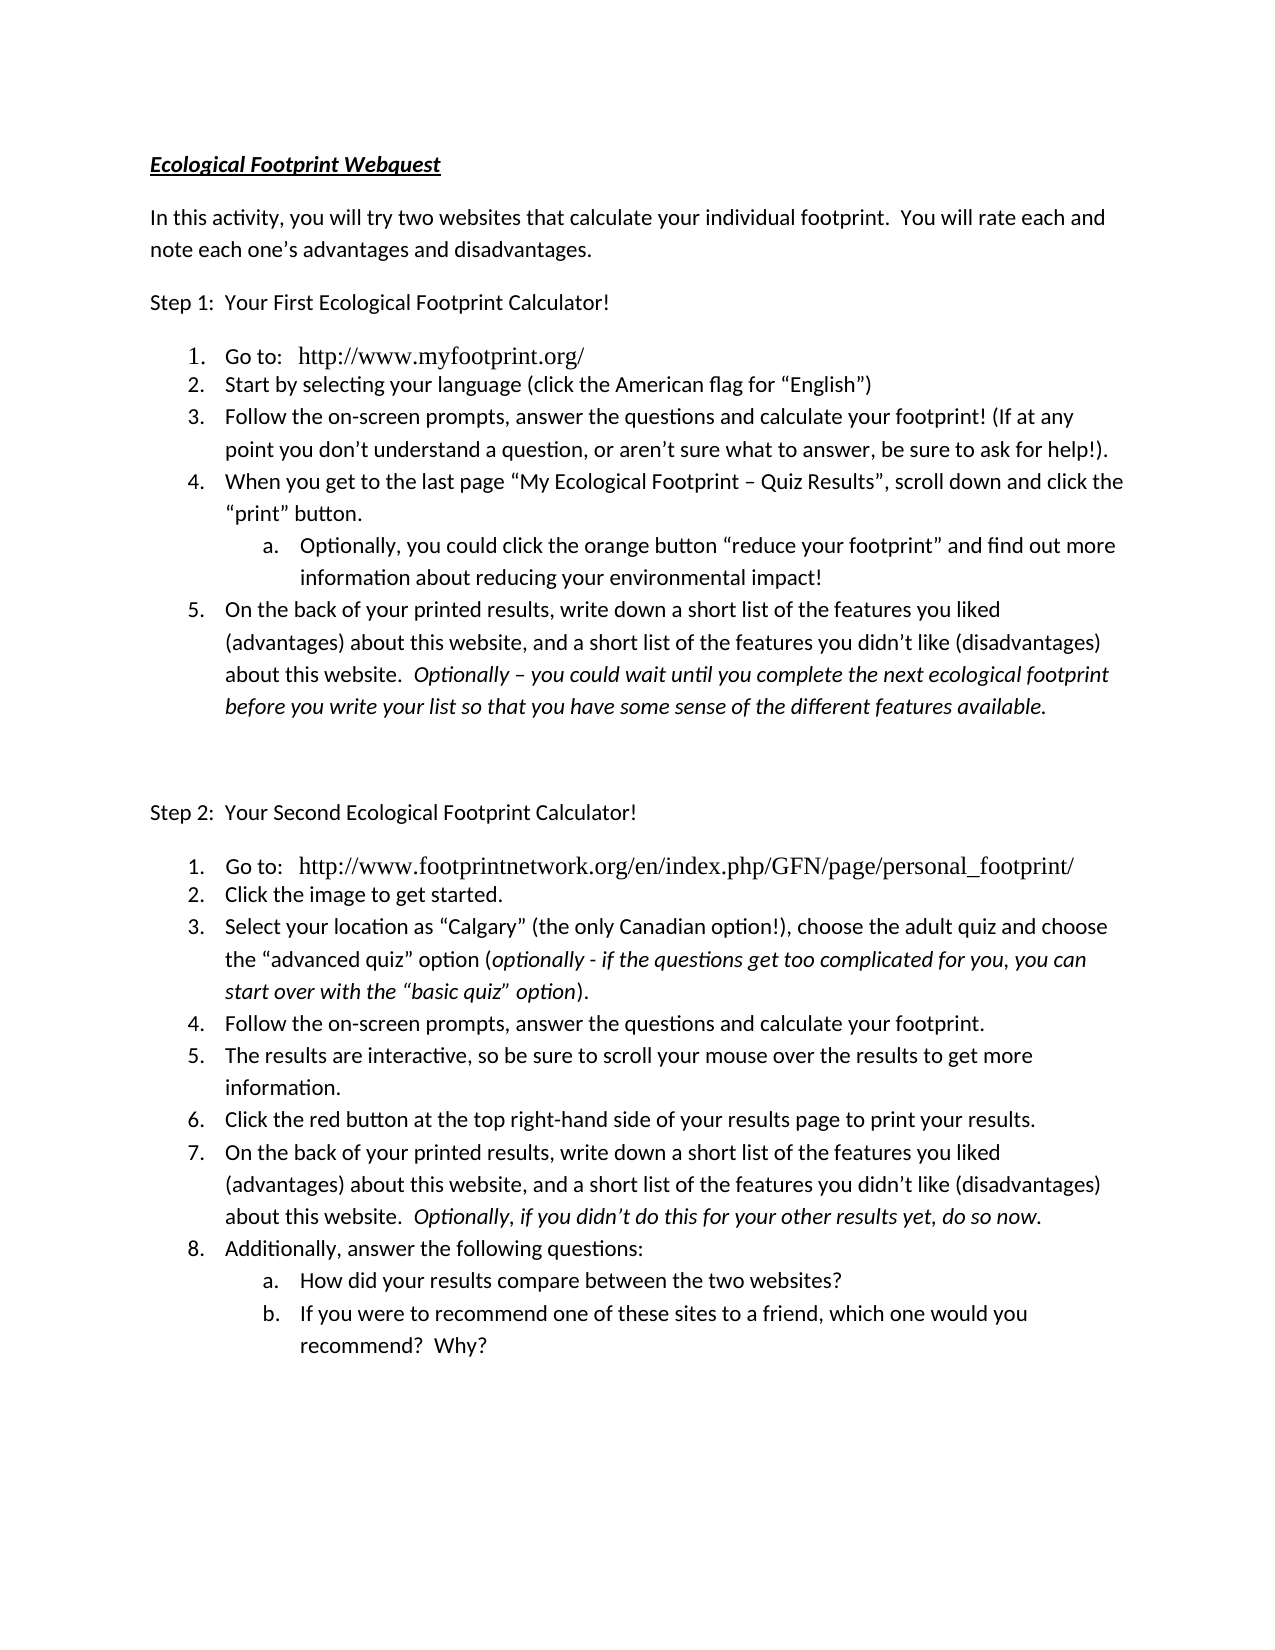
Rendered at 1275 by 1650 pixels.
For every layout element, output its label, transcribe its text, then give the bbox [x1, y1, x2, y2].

text Ecological Footprint Webquest [150, 150, 1125, 178]
list Select your location as “Calgary” (the only Canadian option!), choose the adult quiz and choose the “advanced quiz” option (optionally - if the questions get too complicated for you, you can start over with the “basic quiz” option). [187, 912, 1125, 1005]
list The results are interactive, so be sure to scroll your mouse over the results to get more information. [187, 1041, 1125, 1101]
list Start by selecting your language (click the American flag for “English”) [187, 370, 1125, 398]
list On the back of your printed results, write down a short list of the features you liked (advantages) about this website, and a short list of the features you didn’t like (disadvantages) about this website. Optionally – you could wait until you complete the next ecological footprint before you write your list so that you have some sense of the different features available. [187, 596, 1125, 720]
list Go to: http://www.myfootprint.org/ [187, 341, 1125, 370]
list Follow the on-screen prompts, answer the questions and calculate your footprint! (If at any point you don’t understand a question, or aren’t sure what to answer, be sure to ask for help!). [187, 402, 1125, 463]
list On the back of your printed results, write down a short list of the features you liked (advantages) about this website, and a short list of the features you didn’t like (disadvantages) about this website. Optionally, if you didn’t do this for your other results yet, do so now. [187, 1138, 1125, 1230]
text In this activity, you will try two websites that calculate your individual footprint. You will rate each and note each one’s advantages and disadvantages. [150, 203, 1125, 263]
list Click the red button at the top right-hand side of your results page to print your results. [187, 1106, 1125, 1134]
list How did your results compare between the two websites? [262, 1267, 1125, 1294]
list Click the image to get started. [187, 880, 1125, 908]
list If you were to recommend one of these sites to a friend, which one would you recommend? Why? [262, 1299, 1125, 1359]
list Additionally, answer the following questions: [187, 1234, 1125, 1262]
list Optionally, you could click the orange button “reduce your footprint” and find out more information about reducing your environmental impact! [262, 531, 1125, 591]
list When you get to the last page “My Ecological Footprint – Quiz Results”, scroll down and click the “print” button. [187, 467, 1125, 527]
text Step 1: Your First Ecological Footprint Calculator! [150, 288, 1125, 316]
text 1. Go to: http://www.footprintnetwork.org/en/index.php/GFN/page/personal_footprint/ [187, 851, 1125, 880]
list Follow the on-screen prompts, answer the questions and calculate your footprint. [187, 1009, 1125, 1037]
text Step 2: Your Second Ecological Footprint Calculator! [150, 798, 1125, 826]
